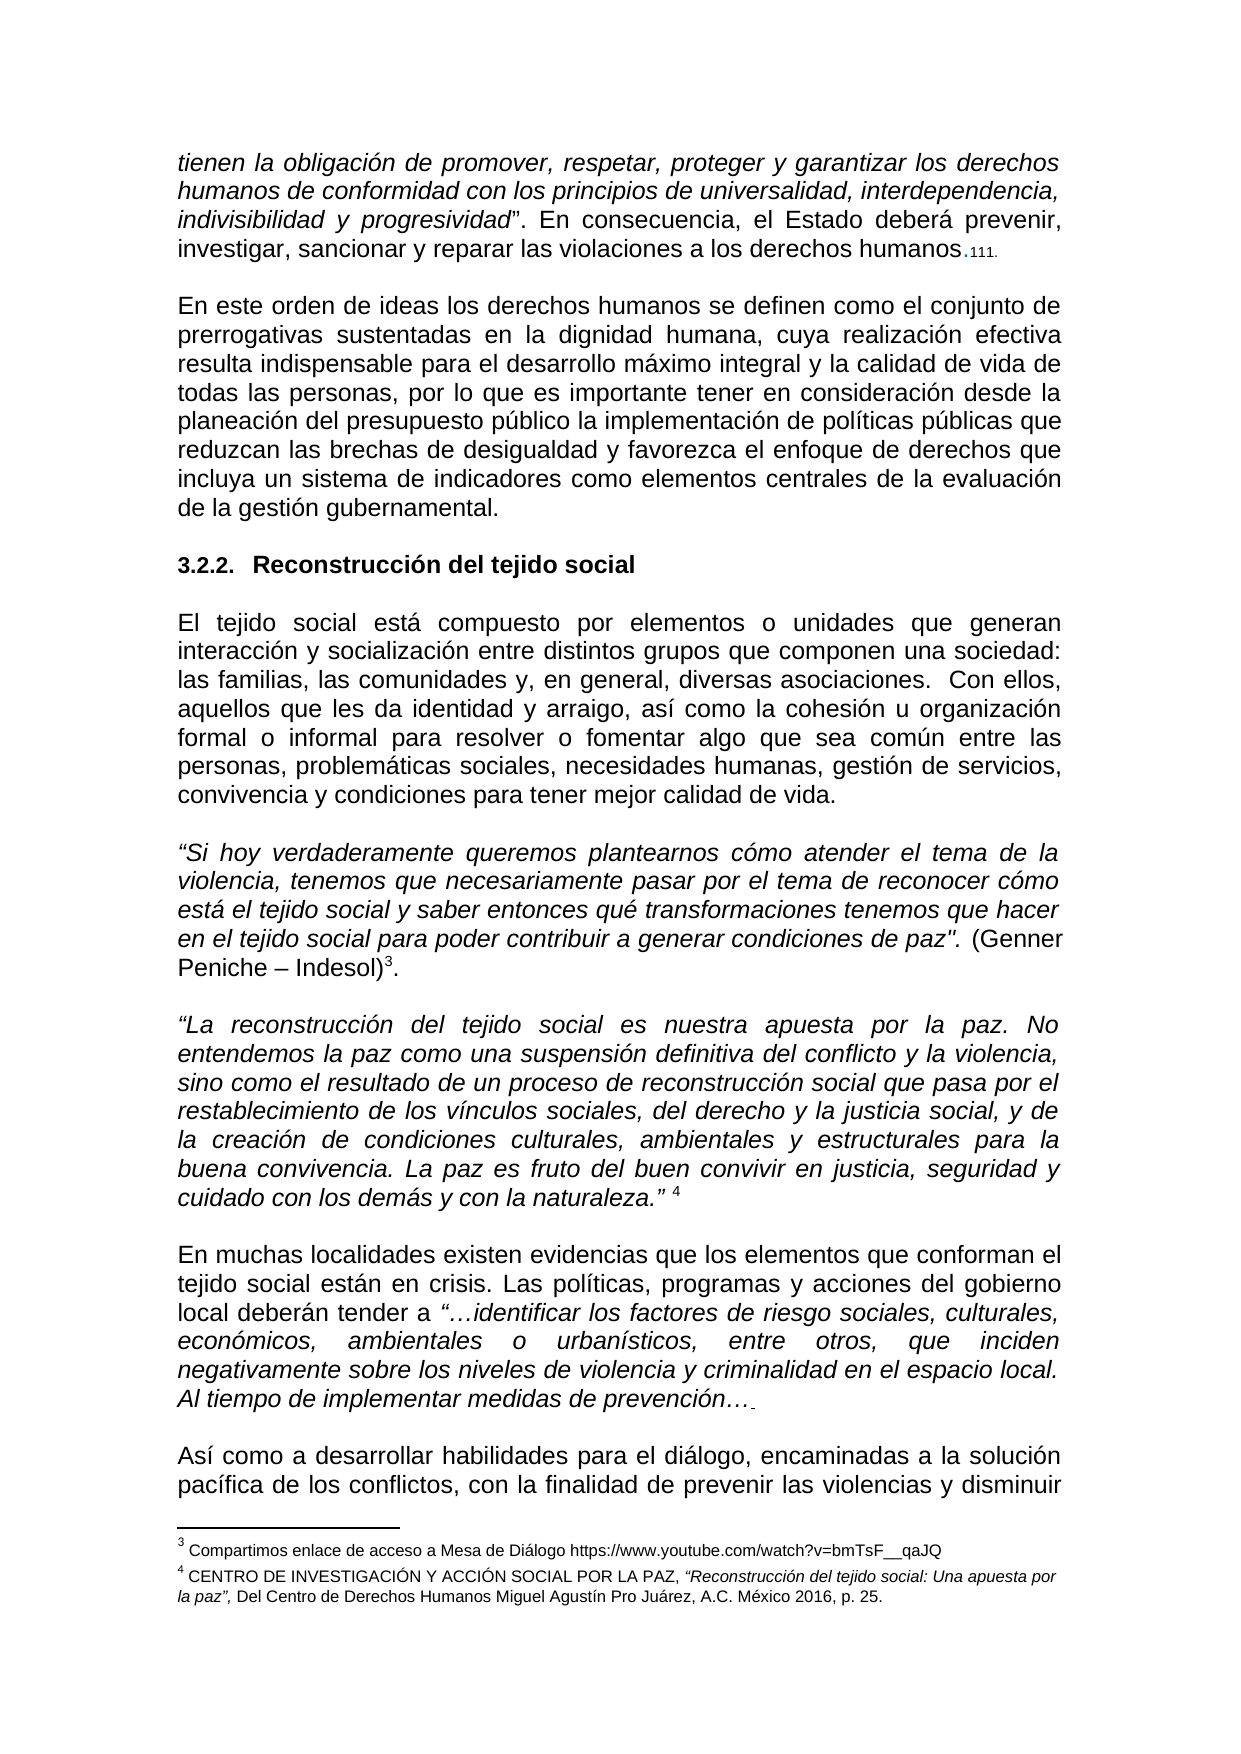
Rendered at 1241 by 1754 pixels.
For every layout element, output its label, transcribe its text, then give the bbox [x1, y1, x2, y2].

list Reconstrucción del tejido social [177, 550, 1063, 579]
text En muchas localidades existen evidencias que los elementos que conforman el tejido social están en crisis. Las políticas, programas y acciones del gobierno local deberán tender a “…identificar los factores de riesgo sociales, culturales, económicos, ambientales o urbanísticos, entre otros, que inciden negativamente sobre los niveles de violencia y criminalidad en el espacio local. Al tiempo de implementar medidas de prevención… [177, 1240, 1063, 1413]
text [177, 1441, 1063, 1499]
text “Si hoy verdaderamente queremos plantearnos cómo atender el tema de la violencia, tenemos que necesariamente pasar por el tema de reconocer cómo está el tejido social y saber entonces qué transformaciones tenemos que hacer en el tejido social para poder contribuir a generar condiciones de paz". (Genner Peniche – Indesol). [177, 838, 1063, 981]
text El tejido social está compuesto por elementos o unidades que generan interacción y socialización entre distintos grupos que componen una sociedad: las familias, las comunidades y, en general, diversas asociaciones. Con ellos, aquellos que les da identidad y arraigo, así como la cohesión u organización formal o informal para resolver o fomentar algo que sea común entre las personas, problemáticas sociales, necesidades humanas, gestión de servicios, convivencia y condiciones para tener mejor calidad de vida. [177, 608, 1063, 809]
text En este orden de ideas los derechos humanos se definen como el conjunto de prerrogativas sustentadas en la dignidad humana, cuya realización efectiva resulta indispensable para el desarrollo máximo integral y la calidad de vida de todas las personas, por lo que es importante tener en consideración desde la planeación del presupuesto público la implementación de políticas públicas que reduzcan las brechas de desigualdad y favorezca el enfoque de derechos que incluya un sistema de indicadores como elementos centrales de la evaluación de la gestión gubernamental. [177, 291, 1063, 521]
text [177, 148, 1063, 263]
text “La reconstrucción del tejido social es nuestra apuesta por la paz. No entendemos la paz como una suspensión definitiva del conflicto y la violencia, sino como el resultado de un proceso de reconstrucción social que pasa por el restablecimiento de los vínculos sociales, del derecho y la justicia social, y de la creación de condiciones culturales, ambientales y estructurales para la buena convivencia. La paz es fruto del buen convivir en justicia, seguridad y cuidado con los demás y con la naturaleza.” [177, 1010, 1063, 1211]
